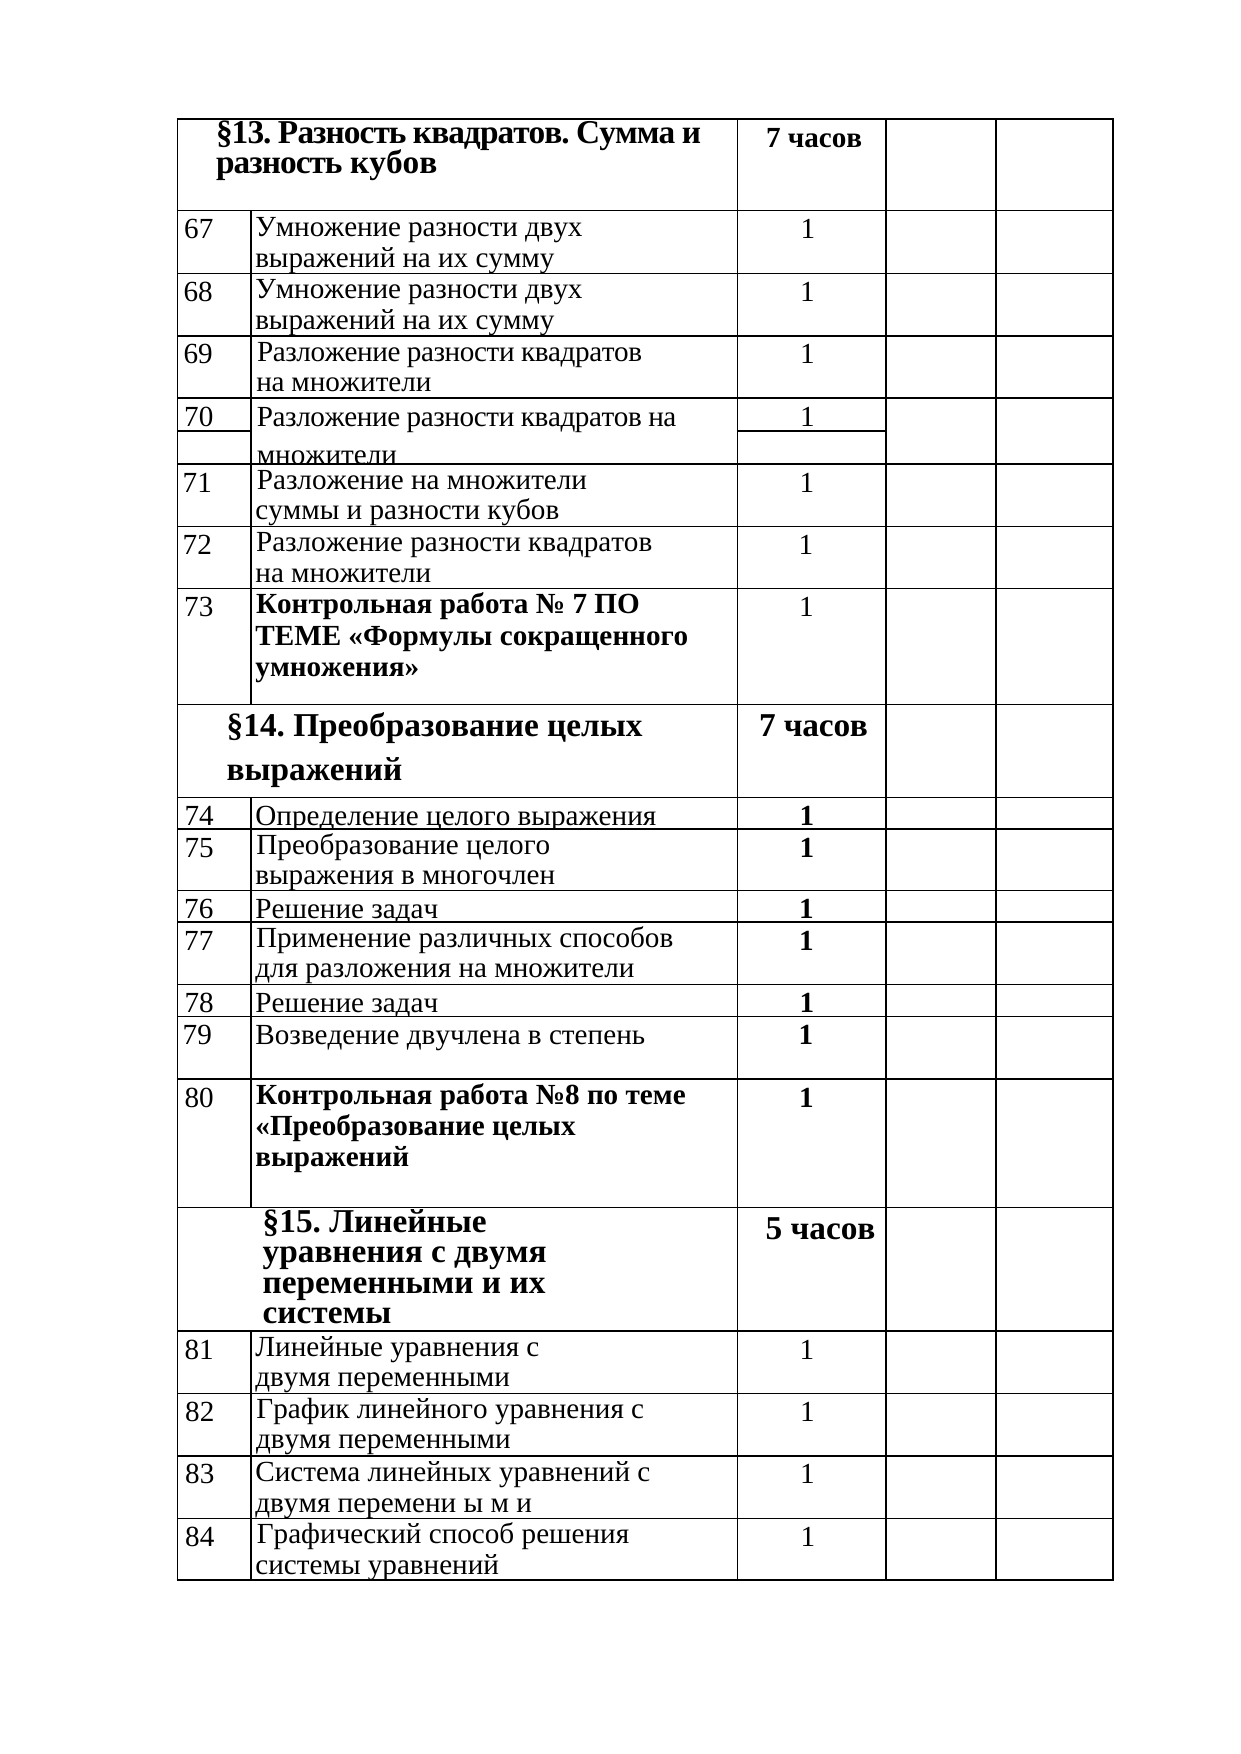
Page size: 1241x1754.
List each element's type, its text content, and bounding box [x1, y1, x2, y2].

table_cell 1 [738, 399, 885, 430]
table_cell [178, 432, 250, 463]
table_cell [997, 1208, 1112, 1330]
table_cell [887, 589, 995, 704]
table_cell [997, 985, 1112, 1016]
table_cell Контрольная работа № 7 ПО ТЕМЕ «Формулы сокращенного умножения» [252, 589, 737, 704]
table_cell Разложение на множители суммы и разности кубов [252, 465, 737, 526]
table_cell [887, 337, 995, 397]
table_cell 75 [178, 830, 250, 890]
table_cell 7 часов [738, 705, 885, 797]
table_cell [887, 274, 995, 335]
table_cell [887, 1080, 995, 1206]
table_cell [997, 798, 1112, 828]
table_cell 1 [738, 891, 885, 921]
table_cell 70 [178, 399, 250, 430]
table_cell [887, 1457, 995, 1517]
table_cell 1 [738, 923, 885, 984]
table_cell [997, 705, 1112, 797]
table_cell 80 [178, 1080, 250, 1206]
table_cell [887, 211, 995, 273]
table_cell [997, 1080, 1112, 1206]
table_cell [997, 527, 1112, 588]
table_cell 1 [738, 1394, 885, 1455]
table_cell [887, 399, 995, 463]
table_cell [252, 1519, 737, 1579]
table_cell [738, 432, 885, 463]
table_cell [887, 1017, 995, 1078]
table_cell 1 [738, 1017, 885, 1078]
table_cell 72 [178, 527, 250, 588]
table_cell [997, 465, 1112, 526]
table_cell Возведение двучлена в степень [252, 1017, 737, 1078]
table_cell 7 часов [738, 120, 885, 209]
table_cell [997, 211, 1112, 273]
table_cell [997, 891, 1112, 921]
table_cell 67 [178, 211, 250, 273]
table_cell [997, 120, 1112, 209]
table_cell 1 [738, 1457, 885, 1517]
table_cell Контрольная работа №8 по теме «Преобразование целых выражений [252, 1080, 737, 1206]
table_cell Умножение разности двух выражений на их сумму [252, 274, 737, 335]
table_cell 76 [178, 891, 250, 921]
table_cell Определение целого выражения [252, 798, 737, 828]
table_cell [997, 399, 1112, 463]
table_cell Решение задач [252, 985, 737, 1016]
table_cell [997, 274, 1112, 335]
table_cell 74 [178, 798, 250, 828]
table_cell 81 [178, 1332, 250, 1392]
table_cell Решение задач [252, 891, 737, 921]
table_cell [887, 120, 995, 209]
table_cell 84 [178, 1519, 250, 1579]
table_cell [997, 923, 1112, 984]
table_cell [997, 337, 1112, 397]
table_cell 1 [738, 274, 885, 335]
table_cell [887, 1394, 995, 1455]
table_cell [887, 465, 995, 526]
table_cell [887, 527, 995, 588]
table_cell Умножение разности двух выражений на их сумму [252, 211, 737, 273]
table_cell [887, 1332, 995, 1392]
table_cell 1 [738, 465, 885, 526]
table_cell [997, 830, 1112, 890]
table_cell 1 [738, 527, 885, 588]
table_cell 5 часов [738, 1208, 885, 1330]
table_cell 73 [178, 589, 250, 704]
table_cell 82 [178, 1394, 250, 1455]
table_cell 79 [178, 1017, 250, 1078]
table_cell [887, 705, 995, 797]
table_cell §13. Разность квадратов. Сумма и разность кубов [178, 120, 737, 209]
table_cell 1 [738, 798, 885, 828]
table_cell Линейные уравнения с двумя переменными [252, 1332, 372, 1392]
table_cell Разложение разности квадратов на множители [252, 337, 737, 397]
table_cell Преобразование целого выражения в многочлен [252, 830, 737, 890]
table_cell §14. Преобразование целых выражений [178, 705, 737, 797]
table_cell 1 [738, 211, 885, 273]
table_cell График линейного уравнения с двумя переменными [252, 1394, 737, 1455]
table_cell Разложение разности квадратов на множители [252, 527, 737, 588]
table_cell 1 [738, 830, 885, 890]
table_cell 1 [738, 589, 885, 704]
table_cell 69 [178, 337, 250, 397]
table_cell Линейные уравнения с двумя переменными [370, 1332, 737, 1392]
table_cell [887, 830, 995, 890]
table_cell [887, 891, 995, 921]
table_cell [997, 1394, 1112, 1455]
table_cell [997, 1457, 1112, 1517]
table_cell 1 [738, 985, 885, 1016]
table_cell [997, 1017, 1112, 1078]
table_cell 71 [178, 465, 250, 526]
table_cell [887, 985, 995, 1016]
table_cell [997, 1332, 1112, 1392]
table_cell Система линейных уравнений с двумя перемени ы м и [252, 1457, 737, 1517]
table_cell 1 [738, 1332, 885, 1392]
table_cell [887, 923, 995, 984]
table_cell [887, 798, 995, 828]
table_cell [997, 589, 1112, 704]
table_cell [887, 1208, 995, 1330]
table_cell 78 [178, 985, 250, 1016]
table_cell [887, 1519, 995, 1579]
table_cell 1 [738, 1080, 885, 1206]
table_cell [997, 1519, 1112, 1579]
table_cell 1 [738, 1519, 885, 1579]
table_cell 77 [178, 923, 250, 984]
table_cell §15. Линейные уравнения с двумя переменными и их системы [178, 1208, 737, 1330]
table_cell 83 [178, 1457, 250, 1517]
table_cell 68 [178, 274, 250, 335]
table_cell Разложение разности квадратов на множители [252, 399, 737, 463]
table_cell 1 [738, 337, 885, 397]
table_cell Применение различных способов для разложения на множители [252, 923, 737, 984]
